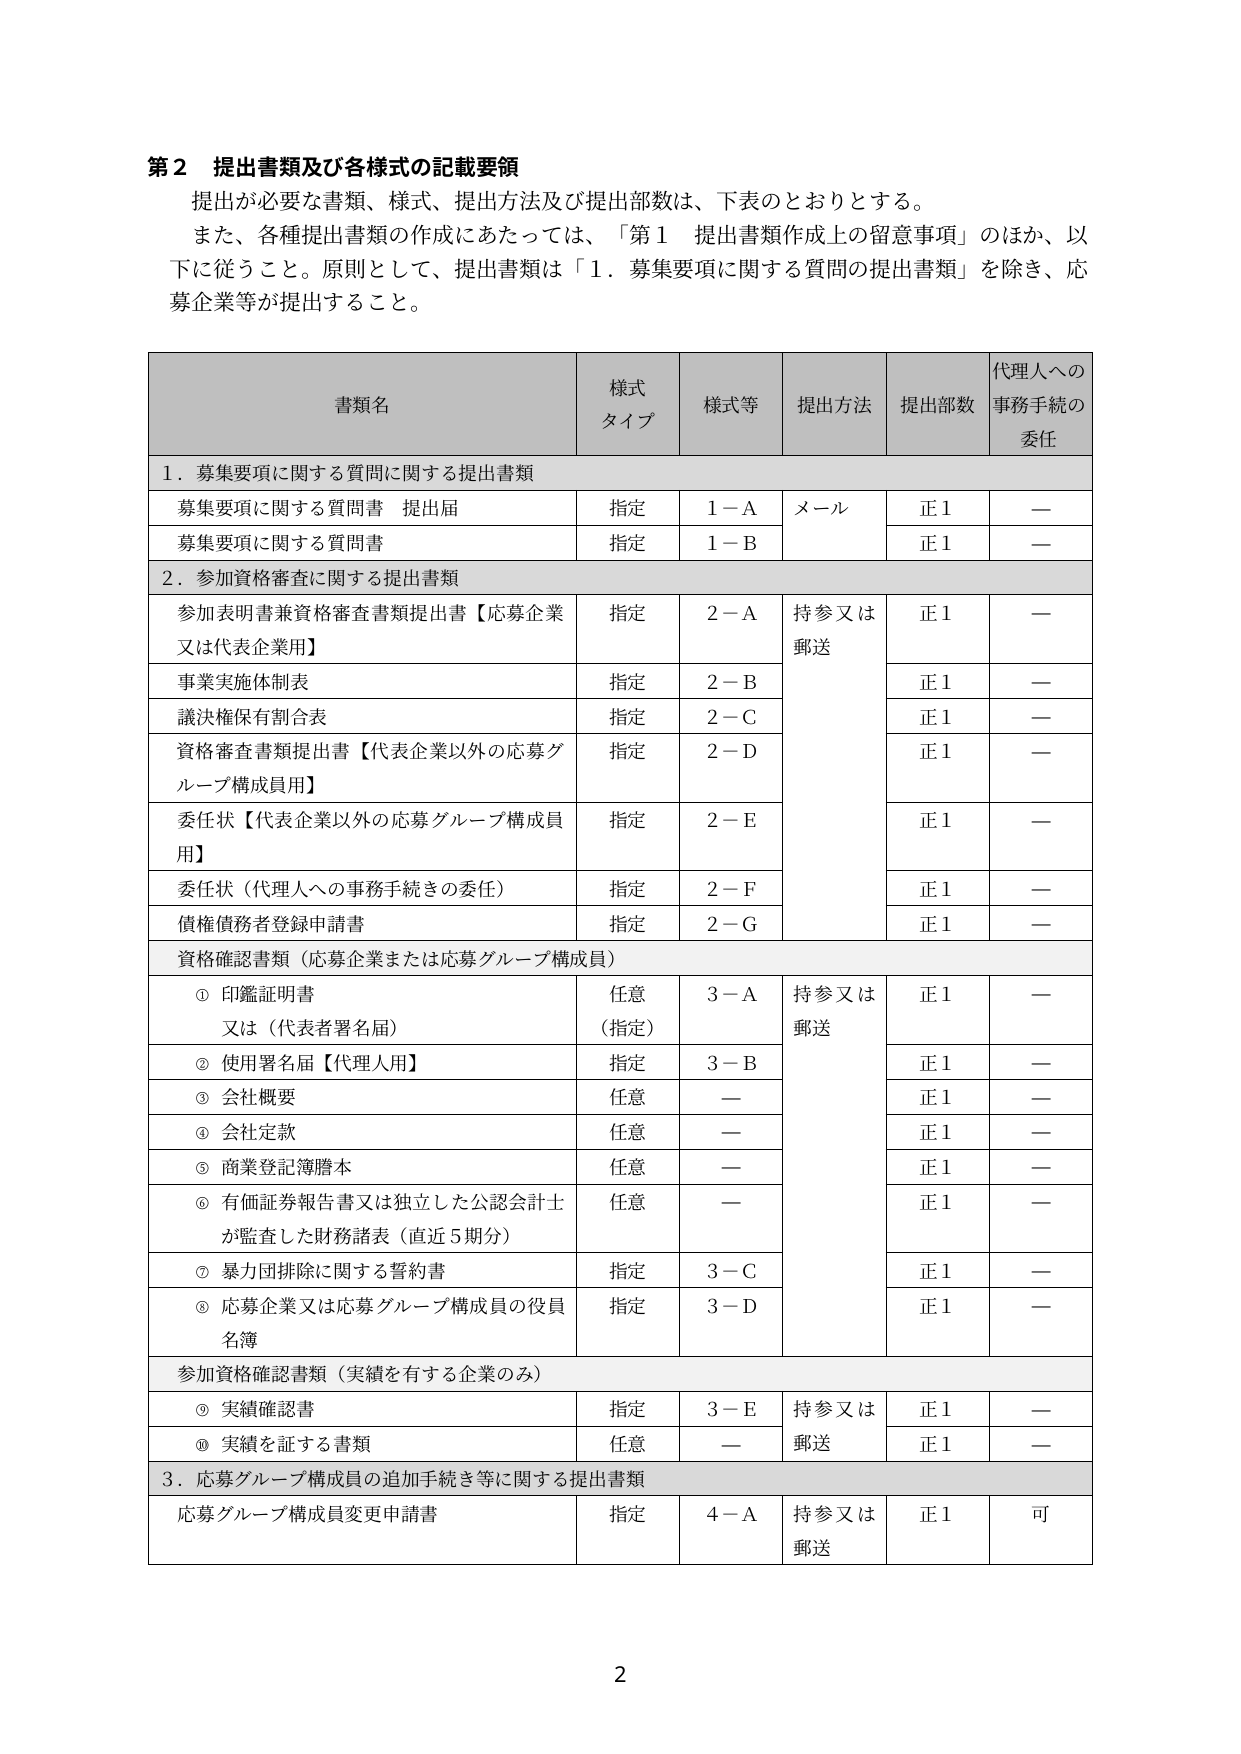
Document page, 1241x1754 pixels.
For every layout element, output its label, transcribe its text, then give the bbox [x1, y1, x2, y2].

table_cell ３－Ｃ [680, 1253, 782, 1287]
text また、各種提出書類の作成にあたっては、「第１ 提出書類作成上の留意事項」のほか、以下に従うこと。原則として、提出書類は「１．募集要項に関する質問の提出書類」を除き、応募企業等が提出すること。 [169, 217, 1092, 318]
table_cell 持参又は郵送 [783, 1496, 886, 1564]
table_header 提出方法 [783, 353, 886, 455]
table_cell ― [990, 1427, 1092, 1461]
table_cell ― [990, 803, 1092, 870]
table_cell 指定 [577, 803, 679, 870]
table_cell 正１ [887, 1045, 989, 1079]
table_cell 正１ [887, 1427, 989, 1461]
table_cell 指定 [577, 595, 679, 663]
table_cell 正１ [887, 1115, 989, 1148]
table_cell 任意 [577, 1080, 679, 1114]
table_cell 任意 [577, 1185, 679, 1252]
table_cell 持参又は郵送 [783, 976, 886, 1356]
table_cell ― [990, 595, 1092, 663]
text 提出が必要な書類、様式、提出方法及び提出部数は、下表のとおりとする。 [169, 183, 1092, 217]
table_header 様式 タイプ [577, 353, 679, 455]
table_cell ２．参加資格審査に関する提出書類 [149, 561, 1092, 594]
table_cell 有価証券報告書又は独立した公認会計士が監査した財務諸表（直近５期分） [149, 1185, 576, 1252]
table_cell ２－Ａ [680, 595, 782, 663]
table_cell 任意 [577, 1427, 679, 1461]
table_cell ２－Ｆ [680, 871, 782, 905]
table_cell ３－Ａ [680, 976, 782, 1044]
table_cell 商業登記簿謄本 [149, 1150, 576, 1183]
table_cell 会社定款 [149, 1115, 576, 1148]
table_cell ― [990, 1150, 1092, 1183]
table_cell ― [680, 1427, 782, 1461]
table_cell 正１ [887, 1496, 989, 1564]
table_cell 正１ [887, 699, 989, 733]
table_cell 正１ [887, 1288, 989, 1356]
table_cell ３－Ｅ [680, 1392, 782, 1426]
table_cell 指定 [577, 1253, 679, 1287]
table_cell ２－Ｄ [680, 734, 782, 802]
table_cell ― [990, 1115, 1092, 1148]
table_cell 正１ [887, 1150, 989, 1183]
table_cell 正１ [887, 803, 989, 870]
table_cell 正１ [887, 664, 989, 698]
table_cell ― [990, 1045, 1092, 1079]
table_cell 指定 [577, 699, 679, 733]
table_cell 正１ [887, 526, 989, 559]
table_cell 参加資格確認書類（実績を有する企業のみ） [149, 1357, 1092, 1391]
table_cell １．募集要項に関する質問に関する提出書類 [149, 456, 1092, 490]
table_header 書類名 [149, 353, 576, 455]
table_cell ― [680, 1115, 782, 1148]
table_cell 任意 [577, 1150, 679, 1183]
table_cell ― [990, 976, 1092, 1044]
table_cell 応募企業又は応募グループ構成員の役員名簿 [149, 1288, 576, 1356]
table_cell 参加表明書兼資格審査書類提出書【応募企業又は代表企業用】 [149, 595, 576, 663]
table_cell メール [783, 491, 886, 559]
table_cell 正１ [887, 1080, 989, 1114]
table_cell 正１ [887, 1185, 989, 1252]
table_cell 指定 [577, 734, 679, 802]
table_cell ― [990, 699, 1092, 733]
table_cell ３－Ｄ [680, 1288, 782, 1356]
table_cell ― [990, 734, 1092, 802]
table_cell ― [680, 1080, 782, 1114]
table_cell 委任状（代理人への事務手続きの委任） [149, 871, 576, 905]
table_cell ３－Ｂ [680, 1045, 782, 1079]
table_cell 資格審査書類提出書【代表企業以外の応募グループ構成員用】 [149, 734, 576, 802]
table_cell ― [680, 1150, 782, 1183]
table_cell ― [990, 664, 1092, 698]
table_cell 正１ [887, 906, 989, 940]
table_cell ― [680, 1185, 782, 1252]
table_cell 正１ [887, 871, 989, 905]
table_cell 正１ [887, 1392, 989, 1426]
table_header 代理人への事務手続の委任 [990, 353, 1092, 455]
table_cell 正１ [887, 1253, 989, 1287]
table_cell ― [990, 526, 1092, 559]
table_cell 会社概要 [149, 1080, 576, 1114]
table_cell ２－Ｅ [680, 803, 782, 870]
table_cell 指定 [577, 664, 679, 698]
table_cell 実績確認書 [149, 1392, 576, 1426]
table_cell ― [990, 1288, 1092, 1356]
table_cell 債権債務者登録申請書 [149, 906, 576, 940]
table_cell 正１ [887, 595, 989, 663]
subtitle 第２ 提出書類及び各様式の記載要領 [148, 149, 1092, 183]
table_cell 資格確認書類（応募企業または応募グループ構成員） [149, 941, 1092, 975]
table_cell 持参又は郵送 [783, 1392, 886, 1461]
table_cell 持参又は郵送 [783, 595, 886, 940]
table_cell 指定 [577, 1496, 679, 1564]
table_cell 正１ [887, 491, 989, 524]
table_cell 指定 [577, 1288, 679, 1356]
table_cell 指定 [577, 1392, 679, 1426]
table_cell 暴力団排除に関する誓約書 [149, 1253, 576, 1287]
table_cell ２－Ｂ [680, 664, 782, 698]
table_cell １－Ｂ [680, 526, 782, 559]
table_cell ― [990, 1185, 1092, 1252]
table_header 提出部数 [887, 353, 989, 455]
table_cell １－Ａ [680, 491, 782, 524]
table_cell 募集要項に関する質問書 [149, 526, 576, 559]
table_cell 事業実施体制表 [149, 664, 576, 698]
table_cell 指定 [577, 871, 679, 905]
table_cell ２－Ｃ [680, 699, 782, 733]
table_cell ― [990, 1253, 1092, 1287]
table_cell 指定 [577, 906, 679, 940]
table_cell 議決権保有割合表 [149, 699, 576, 733]
table_cell 使用署名届【代理人用】 [149, 1045, 576, 1079]
table_cell 募集要項に関する質問書 提出届 [149, 491, 576, 524]
table_cell 指定 [577, 1045, 679, 1079]
table_cell ― [990, 491, 1092, 524]
table_cell 正１ [887, 734, 989, 802]
table_cell 印鑑証明書 又は（代表者署名届） [149, 976, 576, 1044]
table_cell 指定 [577, 491, 679, 524]
table_cell 指定 [577, 526, 679, 559]
table_cell 可 [990, 1496, 1092, 1564]
table_header 様式等 [680, 353, 782, 455]
table_cell ２－Ｇ [680, 906, 782, 940]
table_cell 正１ [887, 976, 989, 1044]
table_cell ― [990, 906, 1092, 940]
table_cell ― [990, 1392, 1092, 1426]
table_cell ― [990, 871, 1092, 905]
table_cell 応募グループ構成員変更申請書 [149, 1496, 576, 1564]
table_cell 委任状【代表企業以外の応募グループ構成員用】 [149, 803, 576, 870]
table_cell 任意 （指定） [577, 976, 679, 1044]
table_cell 実績を証する書類 [149, 1427, 576, 1461]
table_cell ― [990, 1080, 1092, 1114]
table_cell ３．応募グループ構成員の追加手続き等に関する提出書類 [149, 1462, 1092, 1495]
table_cell 任意 [577, 1115, 679, 1148]
table_cell ４－Ａ [680, 1496, 782, 1564]
